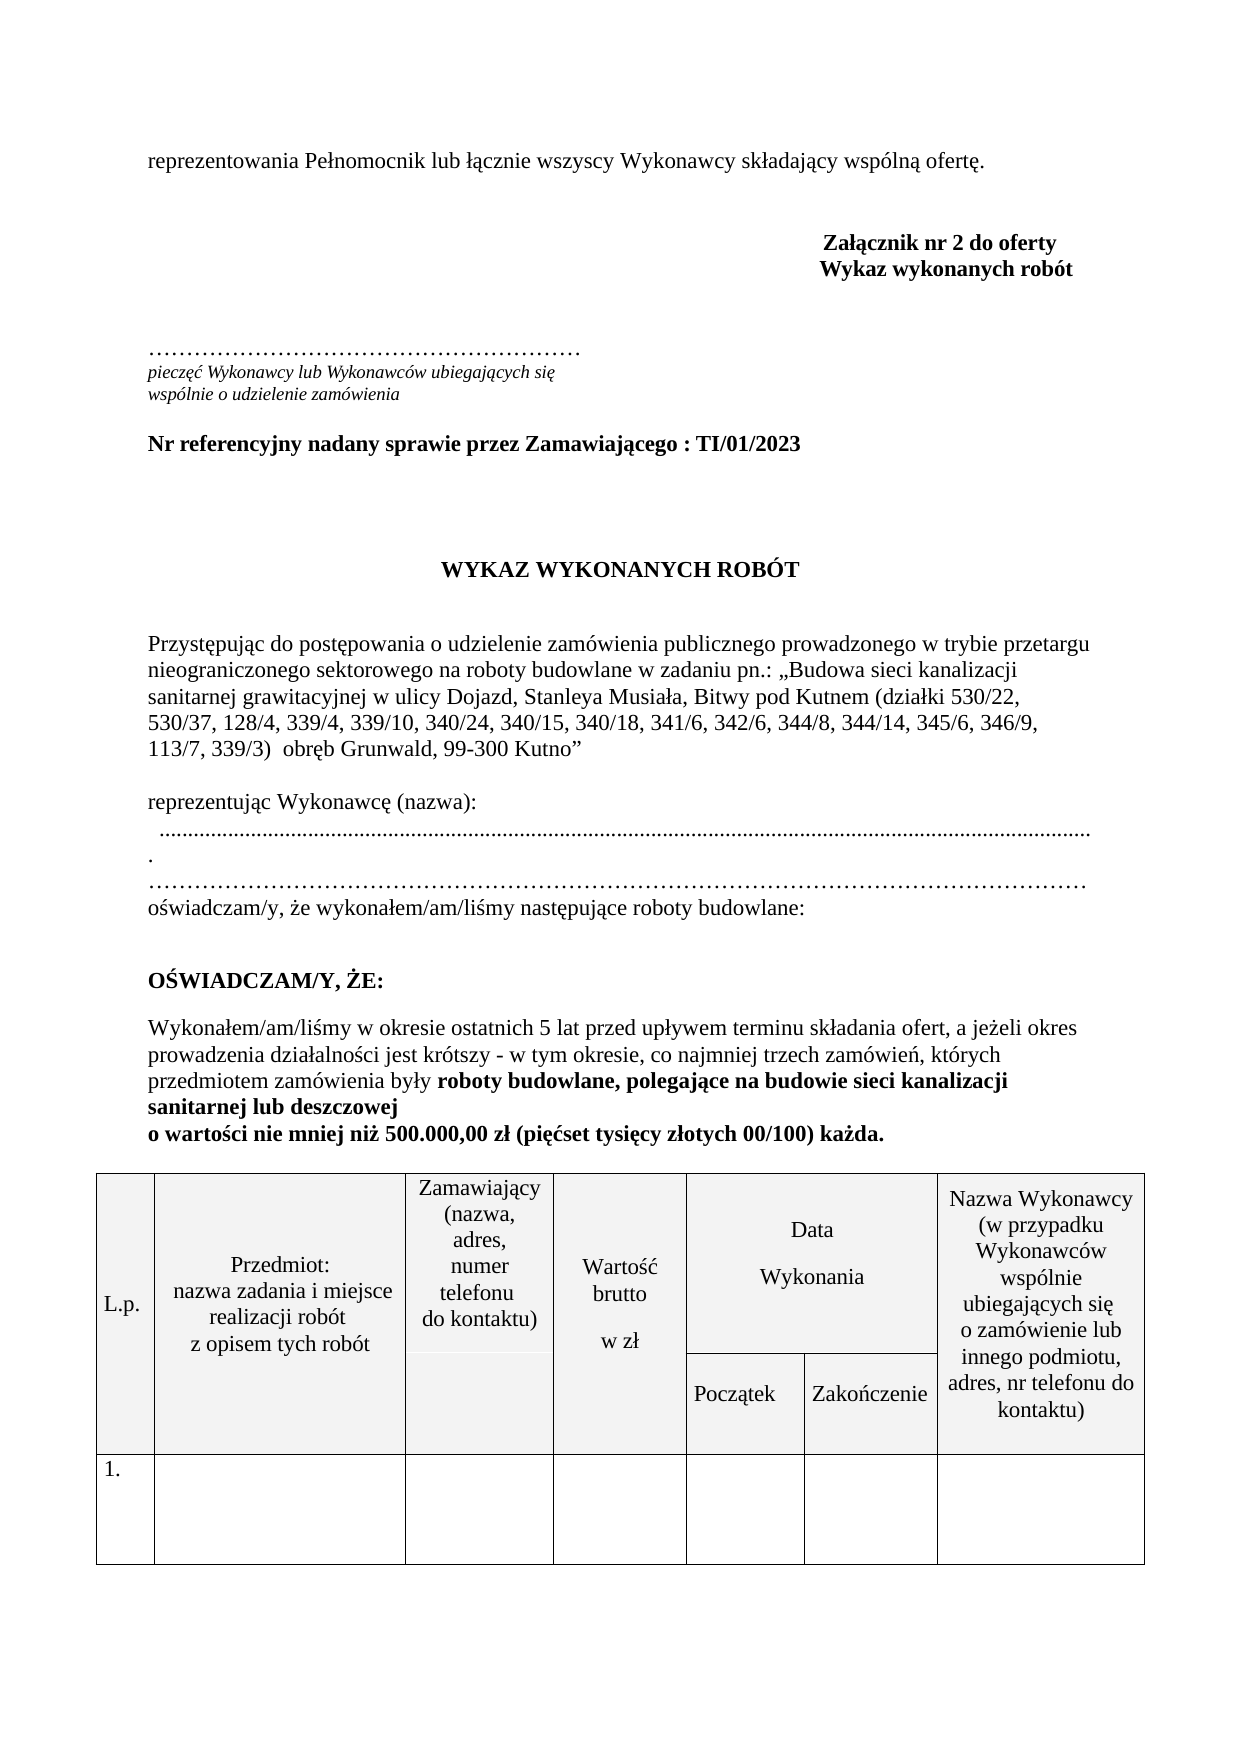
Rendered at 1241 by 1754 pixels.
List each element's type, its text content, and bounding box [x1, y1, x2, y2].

table_cell [406, 1353, 553, 1454]
table_cell 1. [97, 1455, 154, 1564]
text Wykonałem/am/liśmy w okresie ostatnich 5 lat przed upływem terminu składania ofert, a jeżeli okres [148, 1014, 1093, 1041]
text Załącznik nr 2 do oferty [816, 229, 1093, 255]
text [148, 148, 991, 174]
table_header Przedmiot: nazwa zadania i miejsce realizacji robót z opisem tych robót [155, 1174, 405, 1454]
text reprezentując Wykonawcę (nazwa): [148, 788, 1093, 814]
text Nr referencyjny nadany sprawie przez Zamawiającego : TI/01/2023 [148, 430, 1093, 457]
table_header Nazwa Wykonawcy (w przypadku Wykonawców wspólnie ubiegających się o zamówienie lub innego podmiotu, adres, nr telefonu do kontaktu) [938, 1174, 1144, 1454]
table_cell [554, 1455, 686, 1564]
text WYKAZ WYKONANYCH ROBÓT [148, 557, 1093, 583]
table_cell [155, 1455, 405, 1564]
text ………………………………………………… [148, 334, 1093, 361]
text prowadzenia działalności jest krótszy - w tym okresie, co najmniej trzech zamówień, których przedmiotem zamówienia były roboty budowlane, polegające na budowie sieci kanalizacji sanitarnej lub deszczowej [148, 1041, 1093, 1120]
text Przystępując do postępowania o udzielenie zamówienia publicznego prowadzonego w trybie przetargu nieograniczonego sektorowego na roboty budowlane w zadaniu pn.: „Budowa sieci kanalizacji sanitarnej grawitacyjnej w ulicy Dojazd, Stanleya Musiała, Bitwy pod Kutnem (działki 530/22, 530/37, 128/4, 339/4, 339/10, 340/24, 340/15, 340/18, 341/6, 342/6, 344/8, 344/14, 345/6, 346/9, 113/7, 339/3) obręb Grunwald, 99-300 Kutno” [148, 630, 1093, 762]
table_cell [687, 1455, 804, 1564]
table_header Data Wykonania [687, 1174, 937, 1352]
table_cell [938, 1455, 1144, 1564]
text pieczęć Wykonawcy lub Wykonawców ubiegających się [148, 361, 1093, 382]
table_cell [406, 1455, 553, 1564]
table_cell Zakończenie [805, 1354, 937, 1454]
text .................................................................................................................................................................... [148, 814, 1093, 867]
table_header Zamawiający (nazwa, adres, numer telefonu do kontaktu) [406, 1174, 553, 1352]
table_cell [805, 1455, 937, 1564]
text Wykaz wykonanych robót [516, 255, 1093, 282]
text oświadczam/y, że wykonałem/am/liśmy następujące roboty budowlane: [148, 894, 1093, 920]
text …………………………………………………………………………………………………………… [148, 867, 1093, 894]
table_cell Początek [687, 1354, 804, 1454]
table_header Wartość brutto w zł [554, 1174, 686, 1454]
text o wartości nie mniej niż 500.000,00 zł (pięćset tysięcy złotych 00/100) każda. [148, 1120, 1093, 1146]
table_header L.p. [97, 1174, 154, 1454]
text wspólnie o udzielenie zamówienia [148, 382, 1093, 404]
text OŚWIADCZAM/Y, ŻE: [148, 967, 1093, 993]
